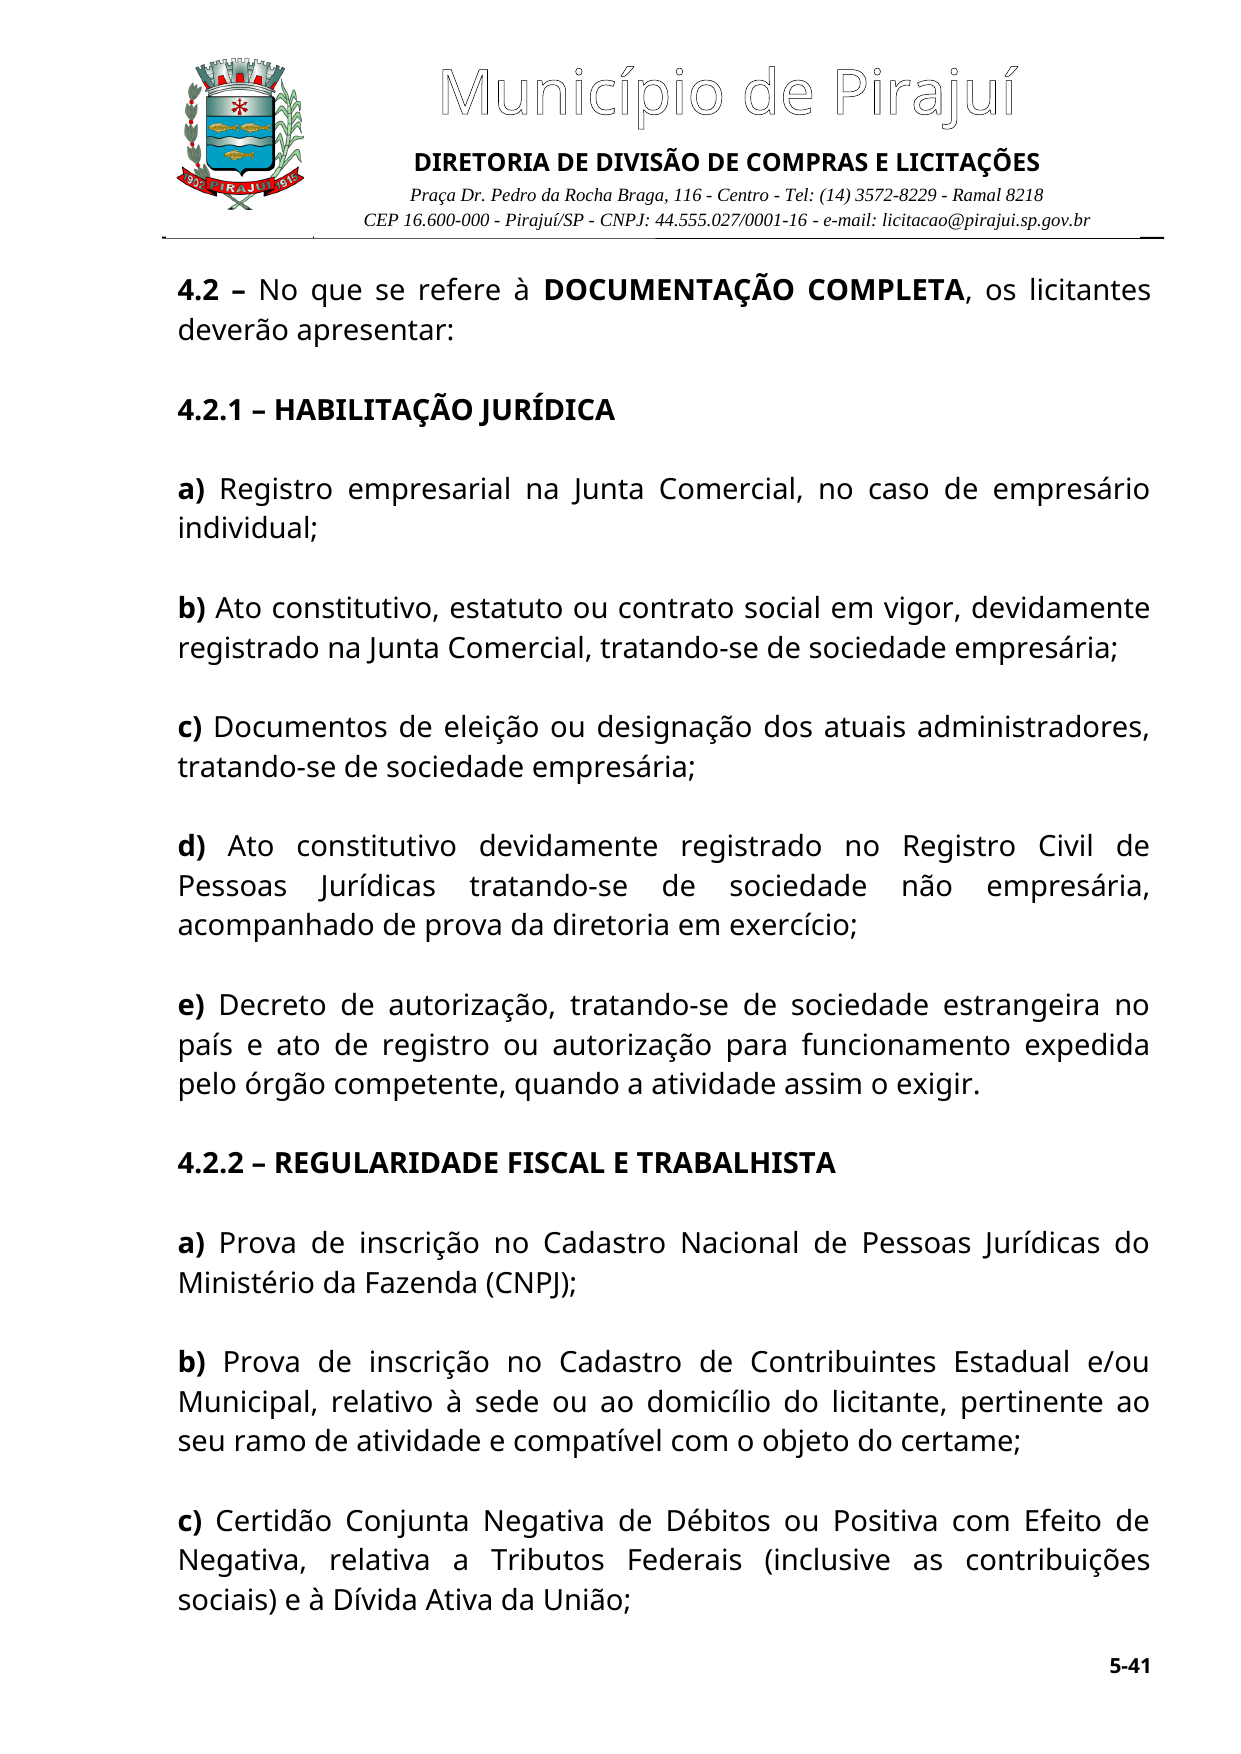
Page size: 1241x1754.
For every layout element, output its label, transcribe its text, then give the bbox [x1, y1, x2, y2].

text e) Decreto de autorização, tratando-se de sociedade estrangeira no país e ato de registro ou autorização para funcionamento expedida pelo órgão competente, quando a atividade assim o exigir. [177, 984, 1152, 1103]
picture [176, 58, 304, 210]
text 4.2.2 – REGULARIDADE FISCAL E TRABALHISTA [177, 1143, 1152, 1182]
text d) Ato constitutivo devidamente registrado no Registro Civil de Pessoas Jurídicas tratando-se de sociedade não empresária, acompanhado de prova da diretoria em exercício; [177, 825, 1152, 944]
text a) Registro empresarial na Junta Comercial, no caso de empresário individual; [177, 468, 1152, 547]
text a) Prova de inscrição no Cadastro Nacional de Pessoas Jurídicas do Ministério da Fazenda (CNPJ); [177, 1222, 1152, 1302]
text c) Documentos de eleição ou designação dos atuais administradores, tratando-se de sociedade empresária; [177, 706, 1152, 786]
text b) Ato constitutivo, estatuto ou contrato social em vigor, devidamente registrado na Junta Comercial, tratando-se de sociedade empresária; [177, 587, 1152, 667]
text 4.2 – No que se refere à DOCUMENTAÇÃO COMPLETA, os licitantes deverão apresentar: [177, 270, 1152, 349]
text b) Prova de inscrição no Cadastro de Contribuintes Estadual e/ou Municipal, relativo à sede ou ao domicílio do licitante, pertinente ao seu ramo de atividade e compatível com o objeto do certame; [177, 1341, 1152, 1460]
text 4.2.1 – HABILITAÇÃO JURÍDICA [177, 389, 1152, 428]
text c) Certidão Conjunta Negativa de Débitos ou Positiva com Efeito de Negativa, relativa a Tributos Federais (inclusive as contribuições sociais) e à Dívida Ativa da União; [177, 1500, 1152, 1619]
